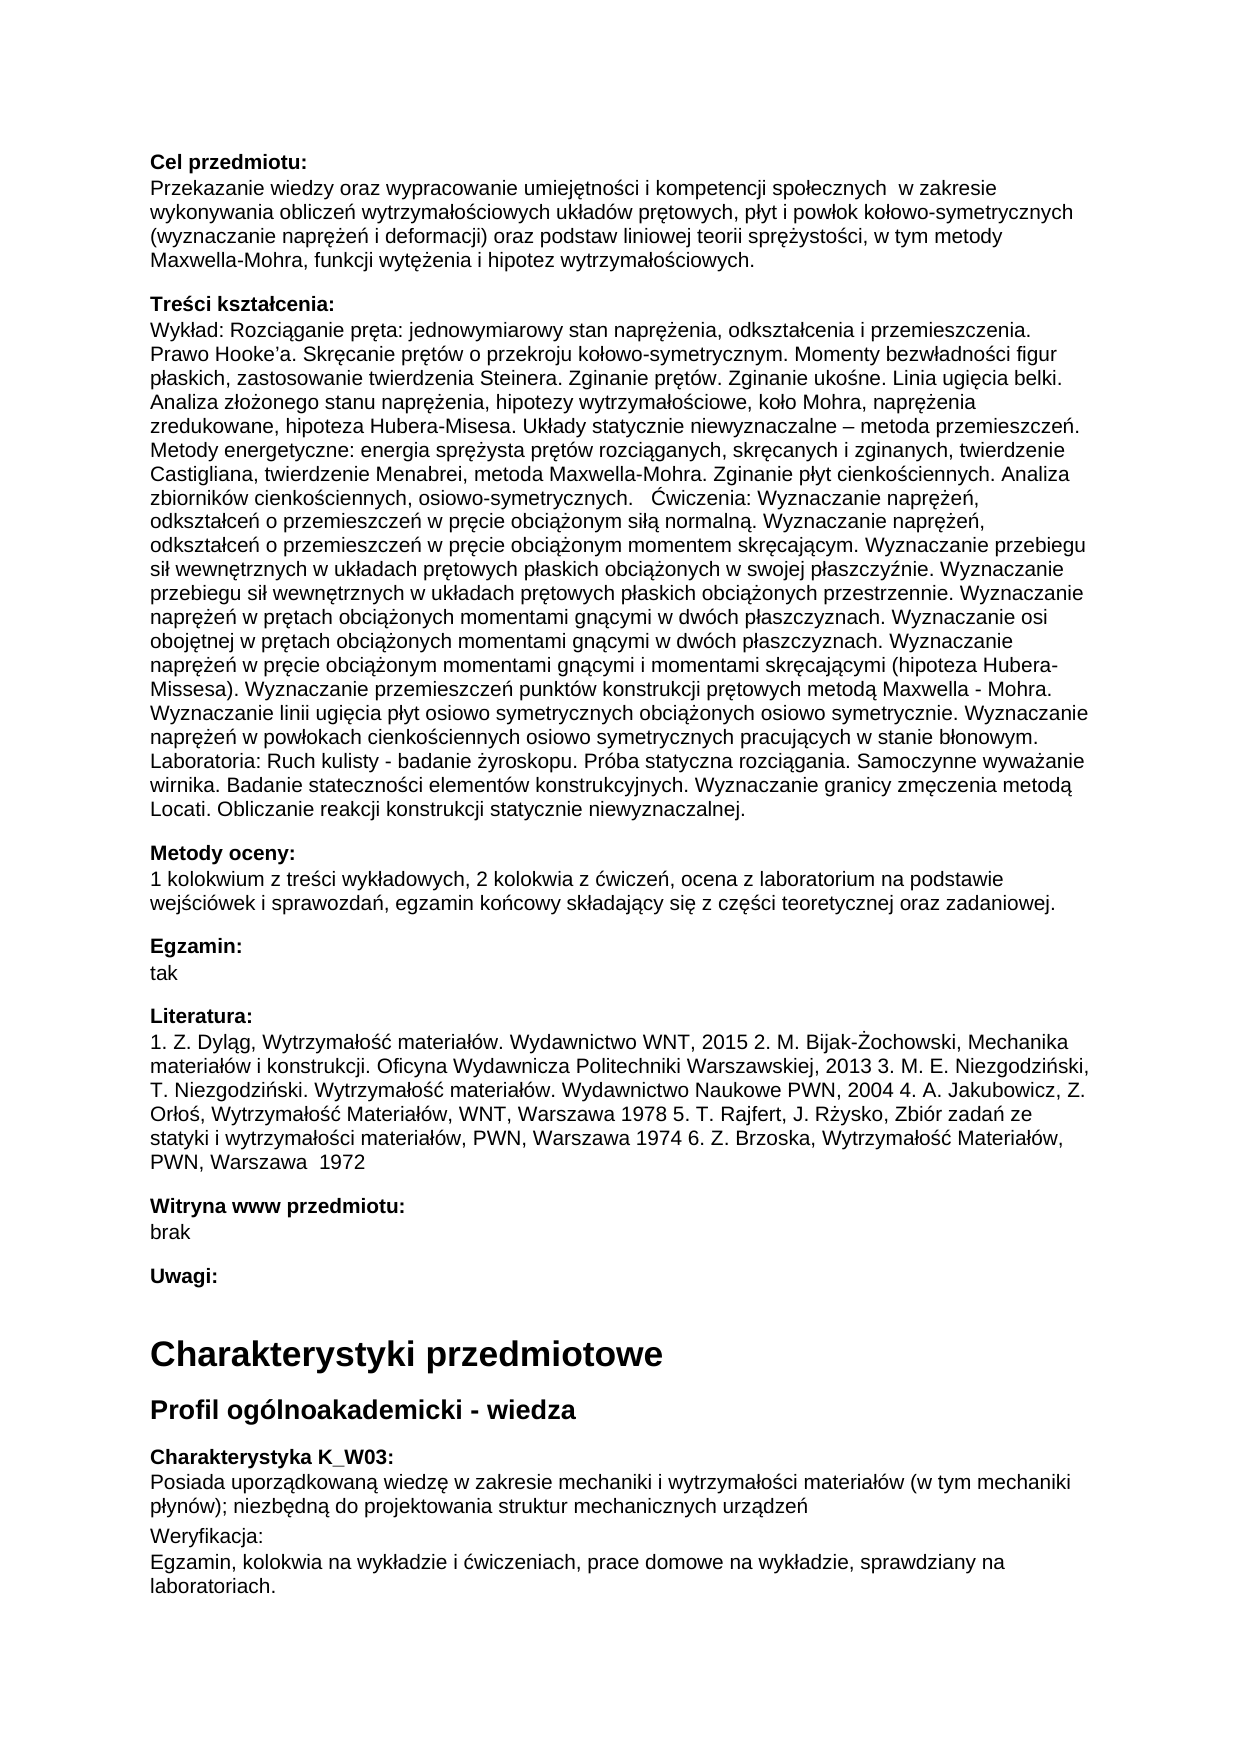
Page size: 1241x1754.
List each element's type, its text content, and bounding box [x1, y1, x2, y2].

text Posiada uporządkowaną wiedzę w zakresie mechaniki i wytrzymałości materiałów (w tym mechaniki płynów); niezbędną do projektowania struktur mechanicznych urządzeń [150, 1470, 1090, 1518]
text 1. Z. Dyląg, Wytrzymałość materiałów. Wydawnictwo WNT, 2015 2. M. Bijak-Żochowski, Mechanika materiałów i konstrukcji. Oficyna Wydawnicza Politechniki Warszawskiej, 2013 3. M. E. Niezgodziński, T. Niezgodziński. Wytrzymałość materiałów. Wydawnictwo Naukowe PWN, 2004 4. A. Jakubowicz, Z. Orłoś, Wytrzymałość Materiałów, WNT, Warszawa 1978 5. T. Rajfert, J. Rżysko, Zbiór zadań ze statyki i wytrzymałości materiałów, PWN, Warszawa 1974 6. Z. Brzoska, Wytrzymałość Materiałów, PWN, Warszawa 1972 [150, 1030, 1090, 1174]
subtitle Charakterystyki przedmiotowe [150, 1333, 1090, 1374]
text Uwagi: [150, 1263, 1090, 1287]
text 1 kolokwium z treści wykładowych, 2 kolokwia z ćwiczeń, ocena z laboratorium na podstawie wejściówek i sprawozdań, egzamin końcowy składający się z części teoretycznej oraz zadaniowej. [150, 867, 1090, 914]
text Egzamin, kolokwia na wykładzie i ćwiczeniach, prace domowe na wykładzie, sprawdziany na laboratoriach. [150, 1550, 1090, 1598]
text Charakterystyka K_W03: [150, 1445, 1090, 1469]
text Metody oceny: [150, 841, 1090, 864]
text Cel przedmiotu: [150, 150, 1090, 174]
text Wykład: Rozciąganie pręta: jednowymiarowy stan naprężenia, odkształcenia i przemieszczenia. Prawo Hooke’a. Skręcanie prętów o przekroju kołowo-symetrycznym. Momenty bezwładności figur płaskich, zastosowanie twierdzenia Steinera. Zginanie prętów. Zginanie ukośne. Linia ugięcia belki. Analiza złożonego stanu naprężenia, hipotezy wytrzymałościowe, koło Mohra, naprężenia zredukowane, hipoteza Hubera-Misesa. Układy statycznie niewyznaczalne – metoda przemieszczeń. Metody energetyczne: energia sprężysta prętów rozciąganych, skręcanych i zginanych, twierdzenie Castigliana, twierdzenie Menabrei, metoda Maxwella-Mohra. Zginanie płyt cienkościennych. Analiza zbiorników cienkościennych, osiowo-symetrycznych. Ćwiczenia: Wyznaczanie naprężeń, odkształceń o przemieszczeń w pręcie obciążonym siłą normalną. Wyznaczanie naprężeń, odkształceń o przemieszczeń w pręcie obciążonym momentem skręcającym. Wyznaczanie przebiegu sił wewnętrznych w układach prętowych płaskich obciążonych w swojej płaszczyźnie. Wyznaczanie przebiegu sił wewnętrznych w układach prętowych płaskich obciążonych przestrzennie. Wyznaczanie naprężeń w prętach obciążonych momentami gnącymi w dwóch płaszczyznach. Wyznaczanie osi obojętnej w prętach obciążonych momentami gnącymi w dwóch płaszczyznach. Wyznaczanie naprężeń w pręcie obciążonym momentami gnącymi i momentami skręcającymi (hipoteza Hubera-Missesa). Wyznaczanie przemieszczeń punktów konstrukcji prętowych metodą Maxwella - Mohra. Wyznaczanie linii ugięcia płyt osiowo symetrycznych obciążonych osiowo symetrycznie. Wyznaczanie naprężeń w powłokach cienkościennych osiowo symetrycznych pracujących w stanie błonowym. Laboratoria: Ruch kulisty - badanie żyroskopu. Próba statyczna rozciągania. Samoczynne wyważanie wirnika. Badanie stateczności elementów konstrukcyjnych. Wyznaczanie granicy zmęczenia metodą Locati. Obliczanie reakcji konstrukcji statycznie niewyznaczalnej. [150, 318, 1090, 821]
text Weryfikacja: [150, 1524, 1090, 1548]
text Przekazanie wiedzy oraz wypracowanie umiejętności i kompetencji społecznych w zakresie wykonywania obliczeń wytrzymałościowych układów prętowych, płyt i powłok kołowo-symetrycznych (wyznaczanie naprężeń i deformacji) oraz podstaw liniowej teorii sprężystości, w tym metody Maxwella-Mohra, funkcji wytężenia i hipotez wytrzymałościowych. [150, 176, 1090, 272]
text brak [150, 1220, 1090, 1244]
text Treści kształcenia: [150, 292, 1090, 316]
subtitle Profil ogólnoakademicki - wiedza [150, 1394, 1090, 1425]
text Egzamin: [150, 934, 1090, 958]
text tak [150, 960, 1090, 984]
text Literatura: [150, 1004, 1090, 1028]
text Witryna www przedmiotu: [150, 1194, 1090, 1218]
